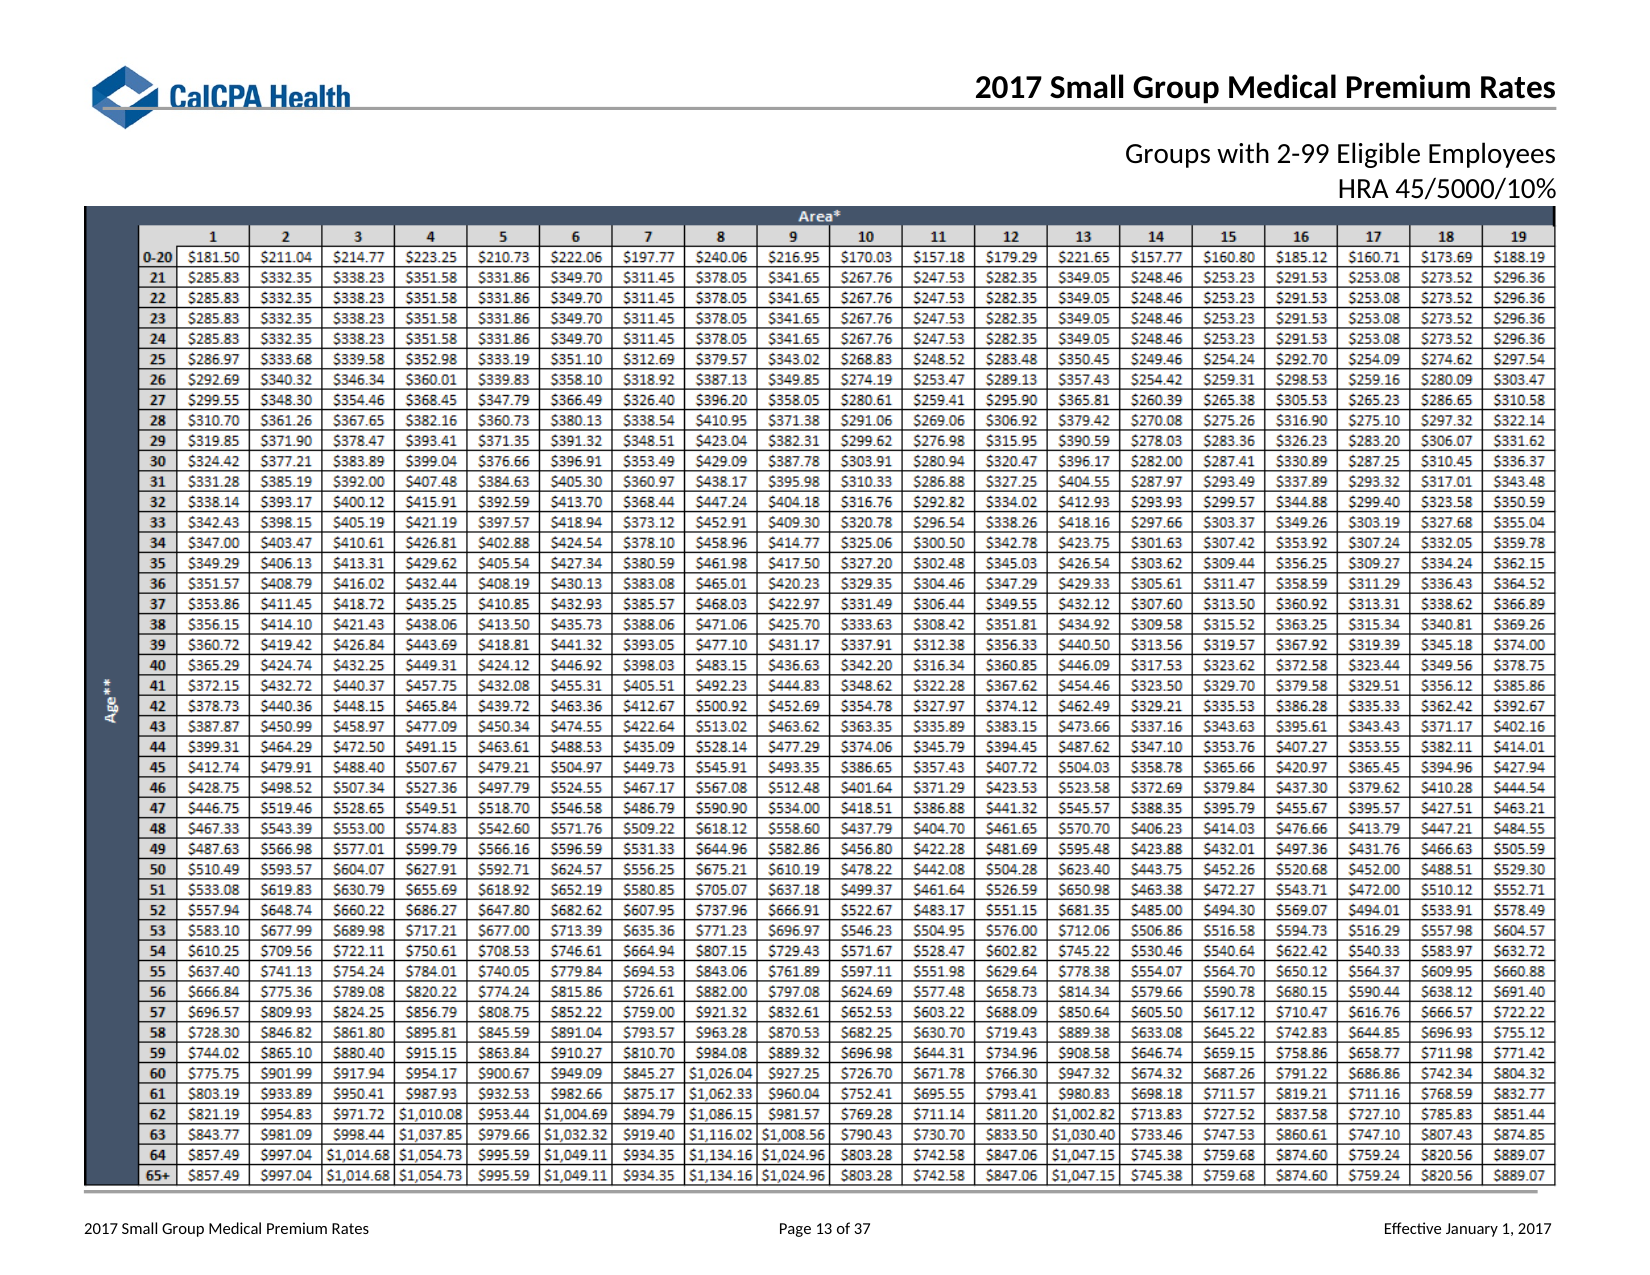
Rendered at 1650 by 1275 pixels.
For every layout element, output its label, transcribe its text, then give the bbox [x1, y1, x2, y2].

picture [83, 57, 360, 135]
picture [84, 206, 1557, 1187]
text HRA 45/5000/10% [84, 170, 1557, 206]
